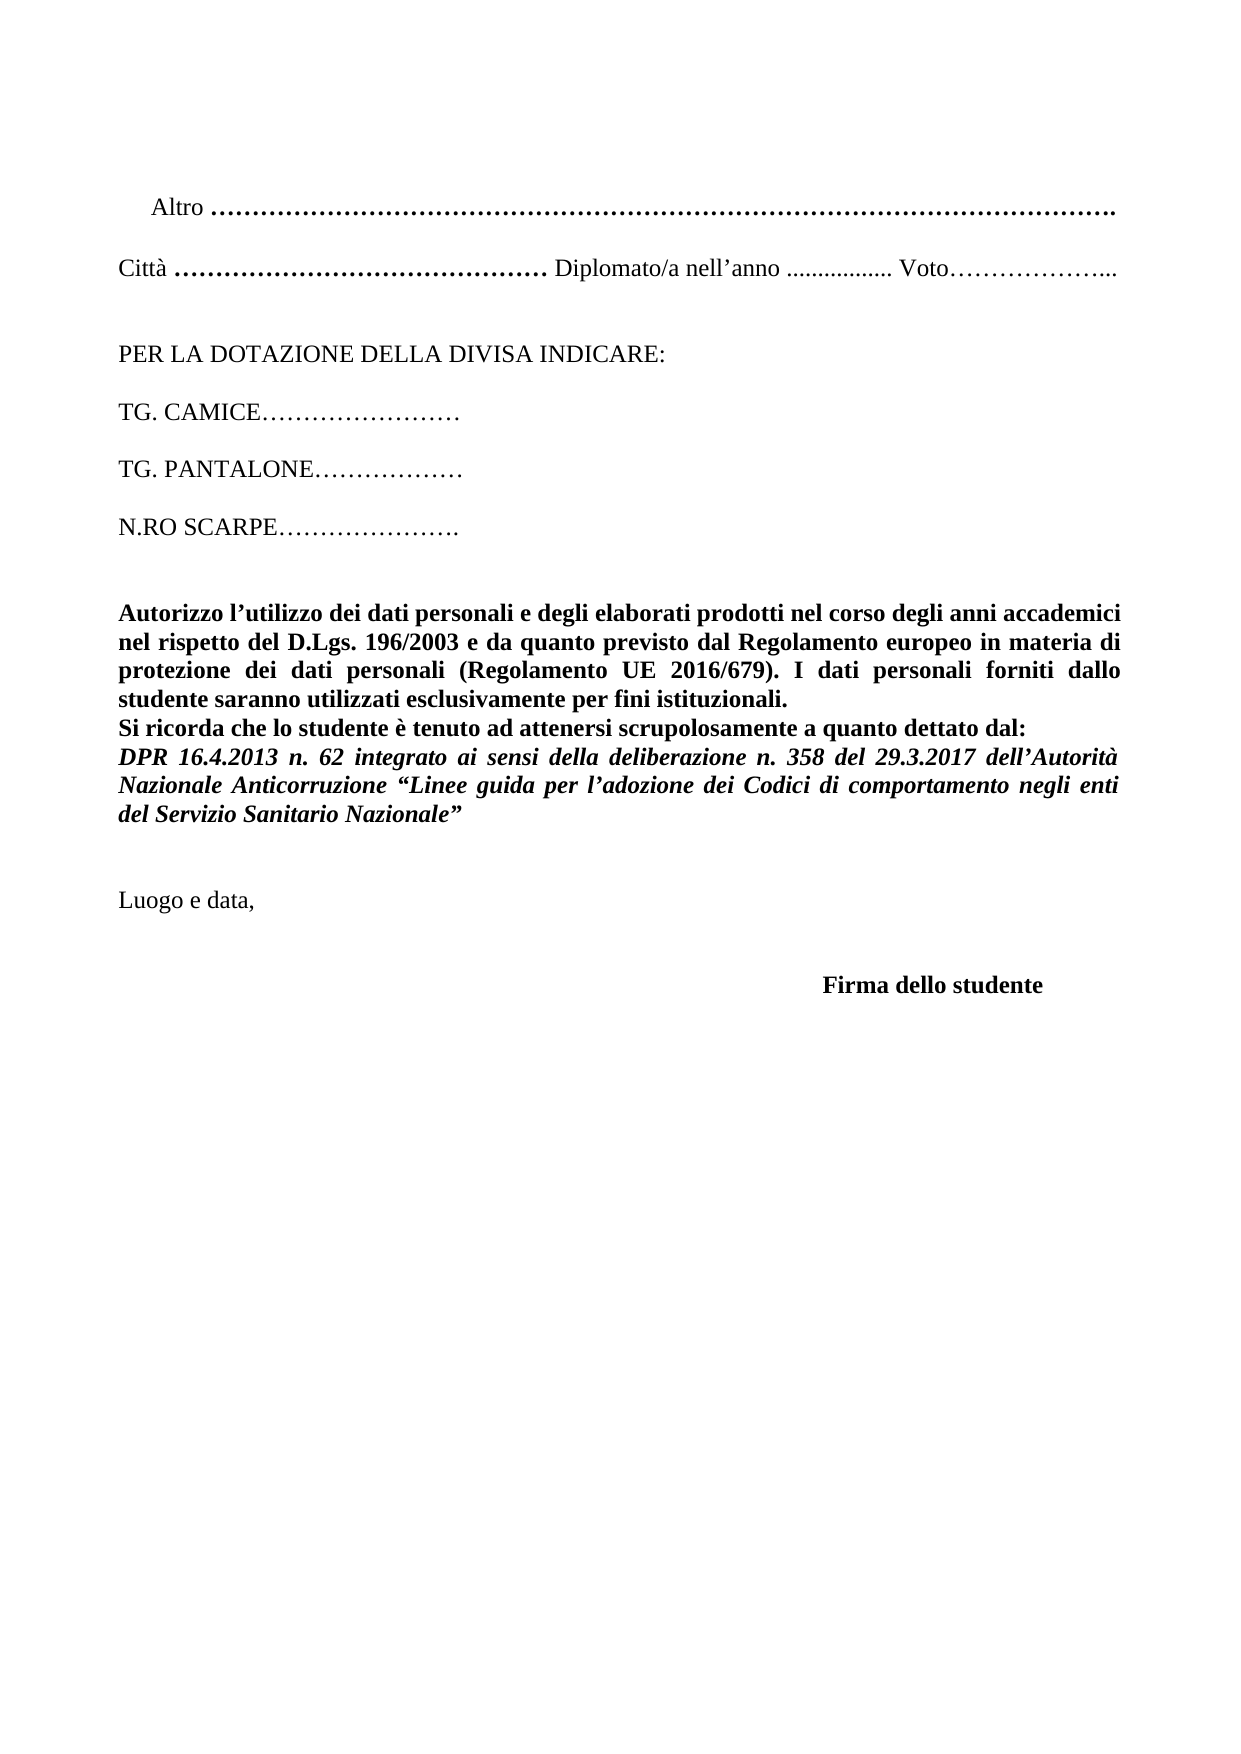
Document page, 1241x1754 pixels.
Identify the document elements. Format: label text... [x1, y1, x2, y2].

text Firma dello studente [118, 970, 1122, 999]
text Altro ………………………………………………………………………………………………. [118, 176, 1122, 224]
text DPR 16.4.2013 n. 62 integrato ai sensi della deliberazione n. 358 del 29.3.2017 dell’Autorità Nazionale Anticorruzione “Linee guida per l’adozione dei Codici di comportamento negli enti del Servizio Sanitario Nazionale” [118, 742, 1122, 828]
text Autorizzo l’utilizzo dei dati personali e degli elaborati prodotti nel corso degli anni accademici nel rispetto del D.Lgs. 196/2003 e da quanto previsto dal Regolamento europeo in materia di protezione dei dati personali (Regolamento UE 2016/679). I dati personali forniti dallo studente saranno utilizzati esclusivamente per fini istituzionali. [118, 598, 1122, 713]
text TG. CAMICE…………………… [118, 397, 1122, 426]
text Luogo e data, [118, 885, 1122, 913]
text Si ricorda che lo studente è tenuto ad attenersi scrupolosamente a quanto dettato dal: [118, 713, 1122, 742]
text N.RO SCARPE…………………. [118, 512, 1122, 541]
text PER LA DOTAZIONE DELLA DIVISA INDICARE: [118, 339, 1122, 368]
text Città ……………………………………… Diplomato/a nell’anno ................. Voto………………... [118, 253, 1122, 282]
text TG. PANTALONE……………… [118, 454, 1122, 483]
